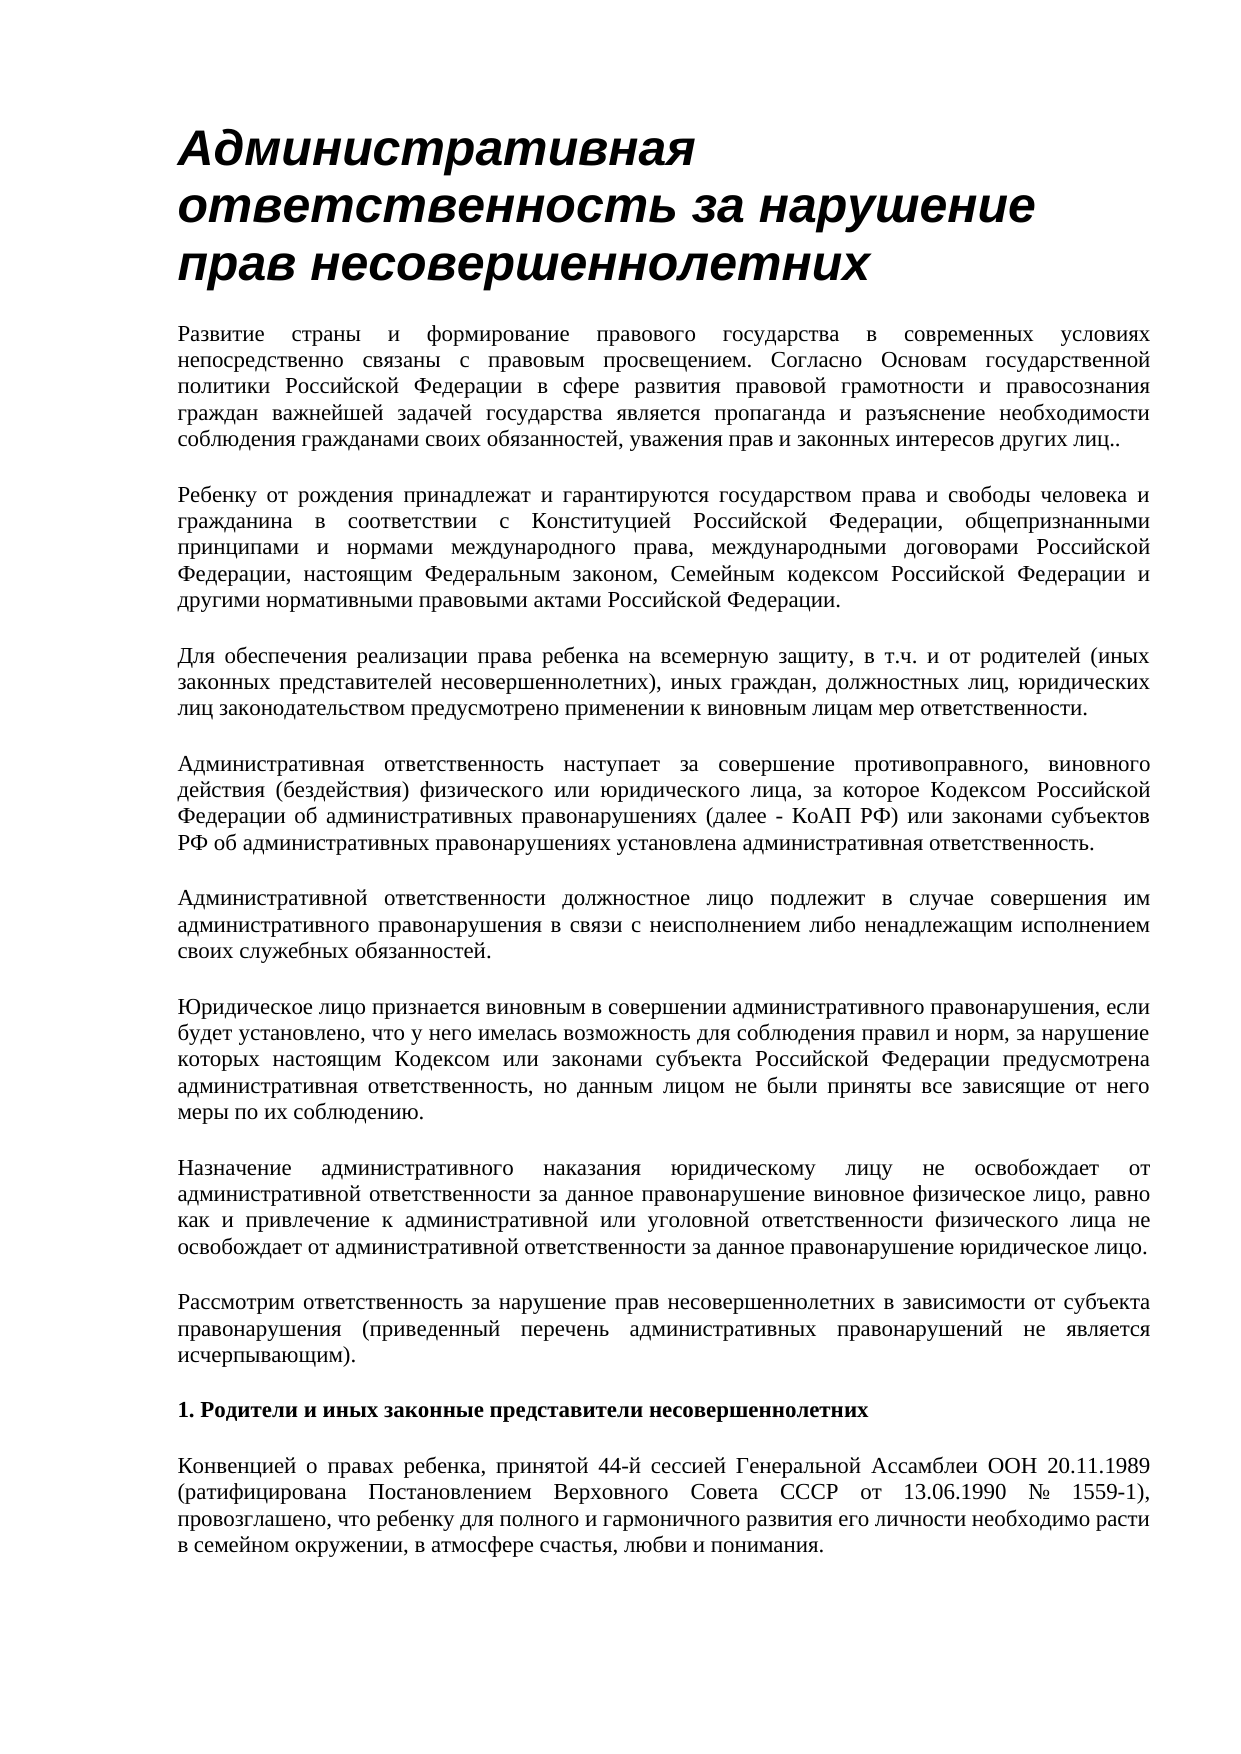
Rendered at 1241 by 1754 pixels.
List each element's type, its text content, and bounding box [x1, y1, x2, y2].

text Рассмотрим ответственность за нарушение прав несовершеннолетних в зависимости от субъекта правонарушения (приведенный перечень административных правонарушений не является исчерпывающим). [177, 1288, 1152, 1367]
text Юридическое лицо признается виновным в совершении административного правонарушения, если будет установлено, что у него имелась возможность для соблюдения правил и норм, за нарушение которых настоящим Кодексом или законами субъекта Российской Федерации предусмотрена административная ответственность, но данным лицом не были приняты все зависящие от него меры по их соблюдению. [177, 993, 1152, 1124]
text 1. Родители и иных законные представители несовершеннолетних [177, 1396, 1152, 1423]
text Административная ответственность за нарушение прав несовершеннолетних [177, 118, 1152, 291]
text Ребенку от рождения принадлежат и гарантируются государством права и свободы человека и гражданина в соответствии с Конституцией Российской Федерации, общепризнанными принципами и нормами международного права, международными договорами Российской Федерации, настоящим Федеральным законом, Семейным кодексом Российской Федерации и другими нормативными правовыми актами Российской Федерации. [177, 481, 1152, 612]
text Конвенцией о правах ребенка, принятой 44-й сессией Генеральной Ассамблеи ООН 20.11.1989 (ратифицирована Постановлением Верховного Совета СССР от 13.06.1990 № 1559-1), провозглашено, что ребенку для полного и гармоничного развития его личности необходимо расти в семейном окружении, в атмосфере счастья, любви и понимания. [177, 1452, 1152, 1557]
text Административной ответственности должностное лицо подлежит в случае совершения им административного правонарушения в связи с неисполнением либо ненадлежащим исполнением своих служебных обязанностей. [177, 884, 1152, 963]
text Административная ответственность наступает за совершение противоправного, виновного действия (бездействия) физического или юридического лица, за которое Кодексом Российской Федерации об административных правонарушениях (далее - КоАП РФ) или законами субъектов РФ об административных правонарушениях установлена административная ответственность. [177, 750, 1152, 855]
text Для обеспечения реализации права ребенка на всемерную защиту, в т.ч. и от родителей (иных законных представителей несовершеннолетних), иных граждан, должностных лиц, юридических лиц законодательством предусмотрено применении к виновным лицам мер ответственности. [177, 642, 1152, 721]
text Назначение административного наказания юридическому лицу не освобождает от административной ответственности за данное правонарушение виновное физическое лицо, равно как и привлечение к административной или уголовной ответственности физического лица не освобождает от административной ответственности за данное правонарушение юридическое лицо. [177, 1154, 1152, 1259]
text Развитие страны и формирование правового государства в современных условиях непосредственно связаны с правовым просвещением. Согласно Основам государственной политики Российской Федерации в сфере развития правовой грамотности и правосознания граждан важнейшей задачей государства является пропаганда и разъяснение необходимости соблюдения гражданами своих обязанностей, уважения прав и законных интересов других лиц.. [177, 320, 1152, 452]
